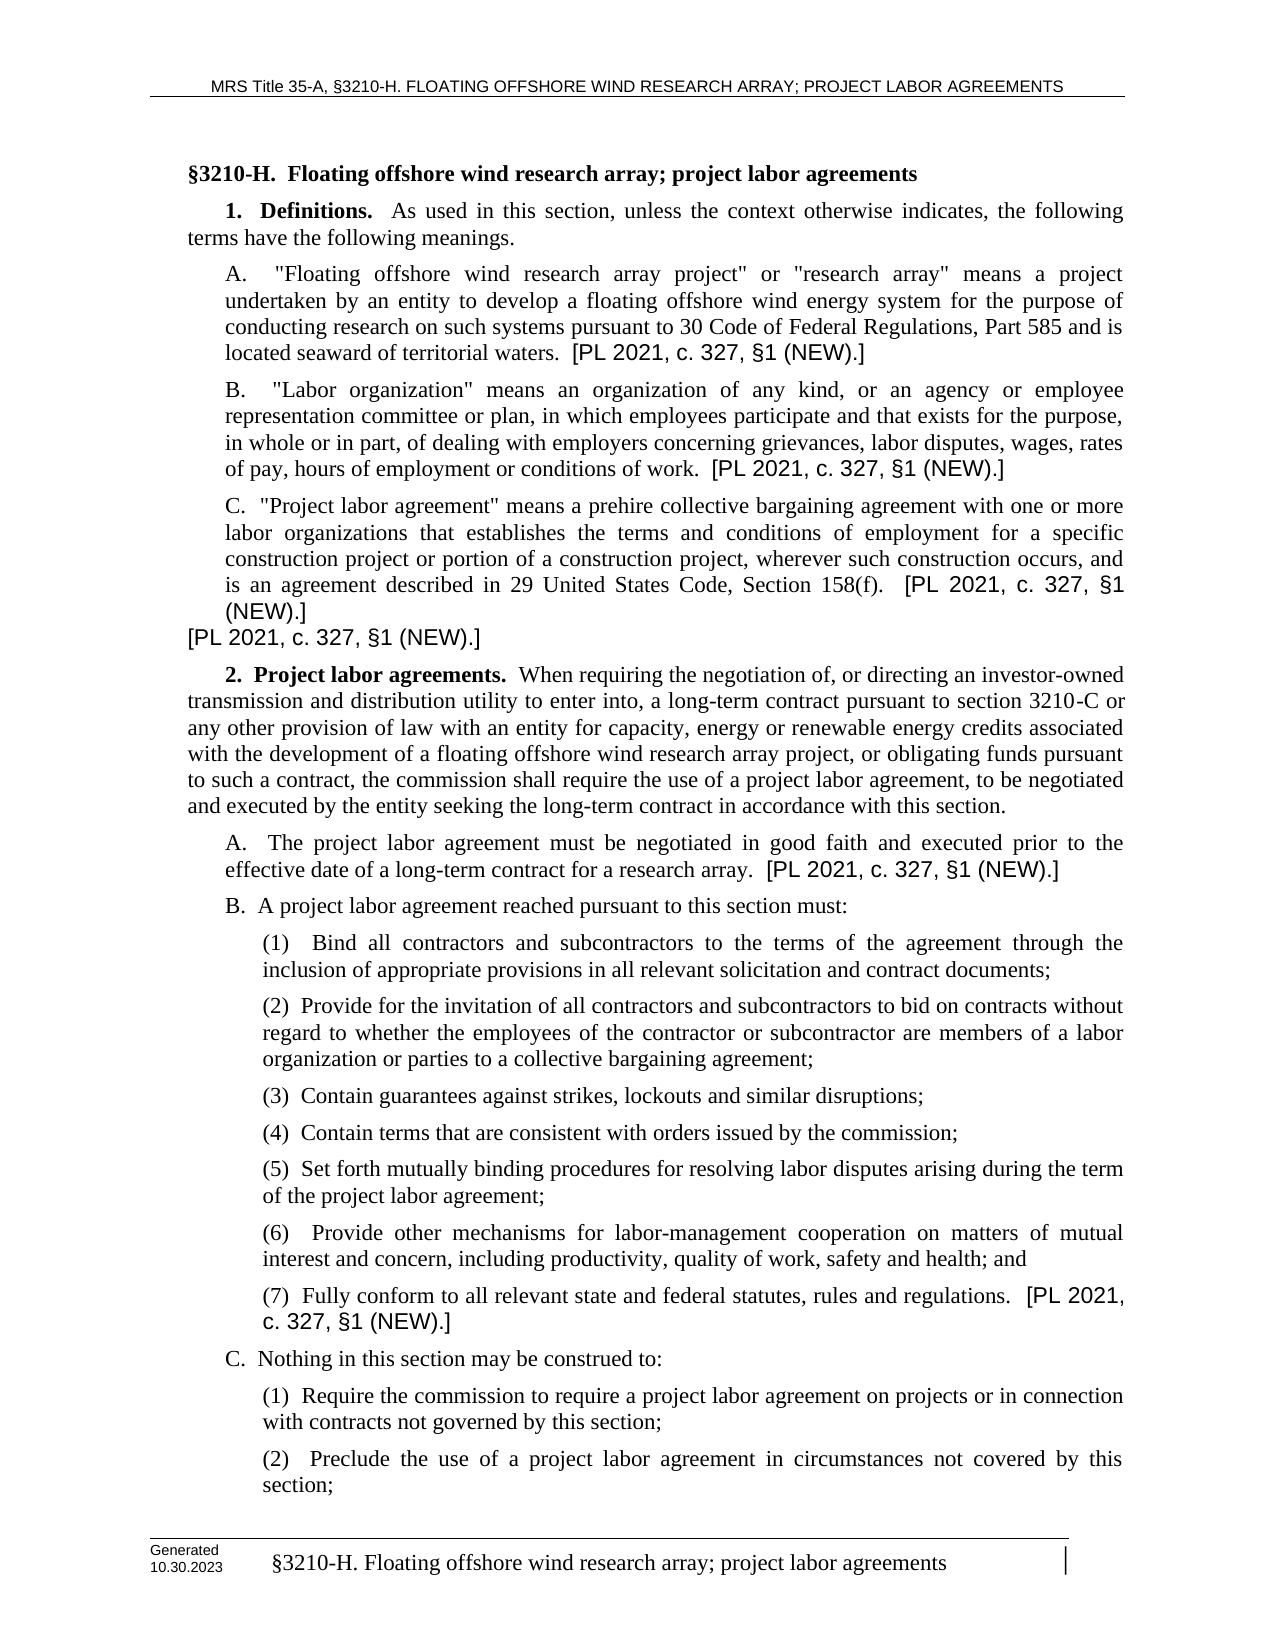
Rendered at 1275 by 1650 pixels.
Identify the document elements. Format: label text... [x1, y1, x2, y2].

text (2) Provide for the invitation of all contractors and subcontractors to bid on contracts without regard to whether the employees of the contractor or subcontractor are members of a labor organization or parties to a collective bargaining agreement; [262, 992, 1125, 1072]
text (1) Require the commission to require a project labor agreement on projects or in connection with contracts not governed by this section; [262, 1382, 1125, 1434]
text (2) Preclude the use of a project labor agreement in circumstances not covered by this section; [262, 1445, 1125, 1498]
text (4) Contain terms that are consistent with orders issued by the commission; [262, 1119, 1125, 1145]
text (5) Set forth mutually binding procedures for resolving labor disputes arising during the term of the project labor agreement; [262, 1156, 1125, 1208]
text (7) Fully conform to all relevant state and federal statutes, rules and regulations. [PL 2021, c. 327, §1 (NEW).] [262, 1282, 1125, 1334]
text C. "Project labor agreement" means a prehire collective bargaining agreement with one or more labor organizations that establishes the terms and conditions of employment for a specific construction project or portion of a construction project, wherever such construction occurs, and is an agreement described in 29 United States Code, Section 158(f). [PL 2021, c. 327, §1 (NEW).] [225, 492, 1125, 624]
text (6) Provide other mechanisms for labor-management cooperation on matters of mutual interest and concern, including productivity, quality of work, safety and health; and [262, 1219, 1125, 1271]
text 1. Definitions. As used in this section, unless the context otherwise indicates, the following terms have the following meanings. [187, 197, 1125, 250]
text 2. Project labor agreements. When requiring the negotiation of, or directing an investor-owned transmission and distribution utility to enter into, a long-term contract pursuant to section 3210‑C or any other provision of law with an entity for capacity, energy or renewable energy credits associated with the development of a floating offshore wind research array project, or obligating funds pursuant to such a contract, the commission shall require the use of a project labor agreement, to be negotiated and executed by the entity seeking the long-term contract in accordance with this section. [187, 661, 1125, 819]
text C. Nothing in this section may be construed to: [225, 1345, 1125, 1371]
text B. A project labor agreement reached pursuant to this section must: [225, 893, 1125, 919]
text (1) Bind all contractors and subcontractors to the terms of the agreement through the inclusion of appropriate provisions in all relevant solicitation and contract documents; [262, 929, 1125, 982]
text A. The project labor agreement must be negotiated in good faith and executed prior to the effective date of a long-term contract for a research array. [PL 2021, c. 327, §1 (NEW).] [225, 829, 1125, 882]
text B. "Labor organization" means an organization of any kind, or an agency or employee representation committee or plan, in which employees participate and that exists for the purpose, in whole or in part, of dealing with employers concerning grievances, labor disputes, wages, rates of pay, hours of employment or conditions of work. [PL 2021, c. 327, §1 (NEW).] [225, 376, 1125, 482]
text [PL 2021, c. 327, §1 (NEW).] [187, 624, 1125, 650]
text (3) Contain guarantees against strikes, lockouts and similar disruptions; [262, 1082, 1125, 1108]
text A. "Floating offshore wind research array project" or "research array" means a project undertaken by an entity to develop a floating offshore wind energy system for the purpose of conducting research on such systems pursuant to 30 Code of Federal Regulations, Part 585 and is located seaward of territorial waters. [PL 2021, c. 327, §1 (NEW).] [225, 260, 1125, 366]
text §3210-H. Floating offshore wind research array; project labor agreements [187, 160, 1125, 187]
